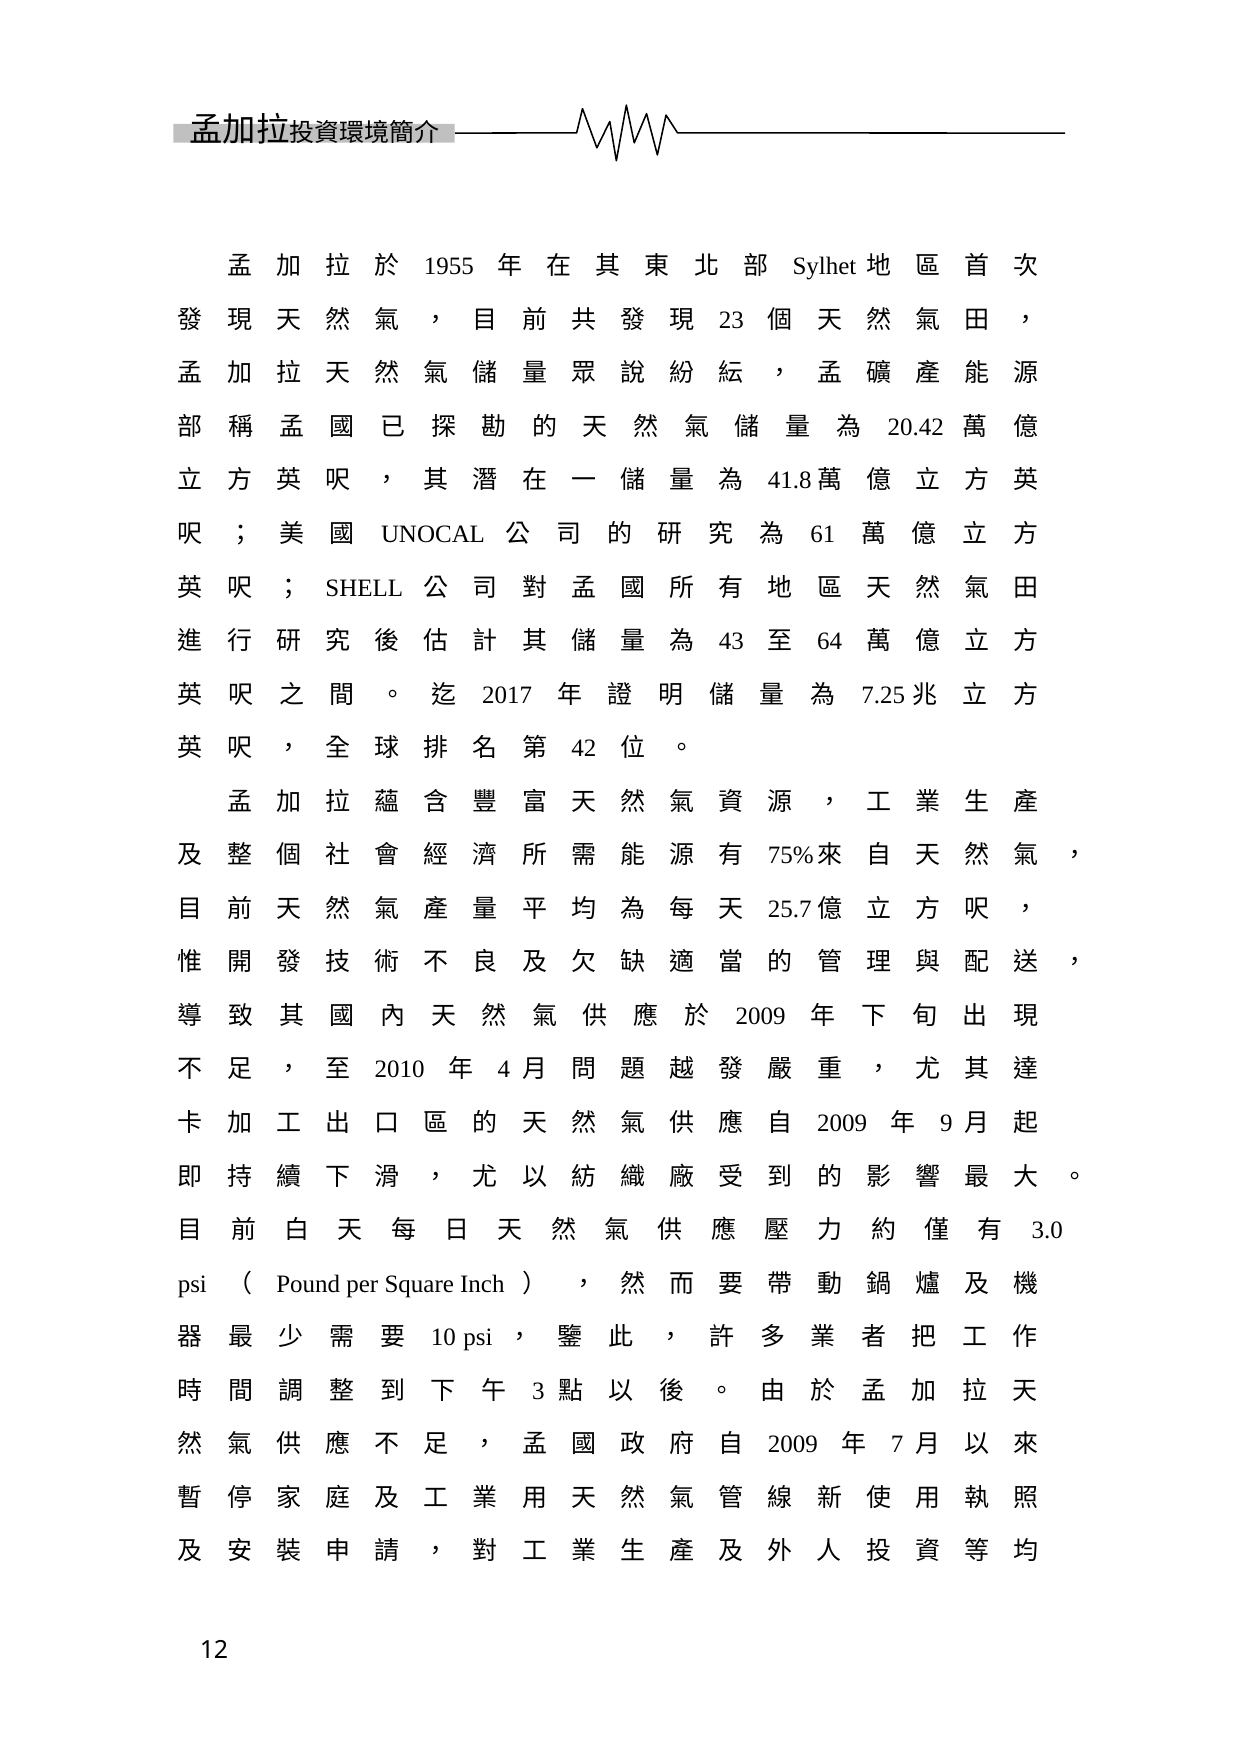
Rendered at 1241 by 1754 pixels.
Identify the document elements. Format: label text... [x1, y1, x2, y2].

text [178, 773, 1063, 1576]
text 孟加拉於1955年在其東北部Sylhet地區首次發現天然氣，目前共發現23個天然氣田，孟加拉天然氣儲量眾說紛紜，孟礦產能源部稱孟國已探勘的天然氣儲量為20.42萬億立方英呎，其潛在一儲量為41.8萬億立方英呎；美國UNOCAL公司的研究為61萬億立方英呎；SHELL公司對孟國所有地區天然氣田進行研究後估計其儲量為43至64萬億立方英呎之間。迄2017年證明儲量為7.25兆立方英呎，全球排名第42位。 [178, 237, 1063, 773]
